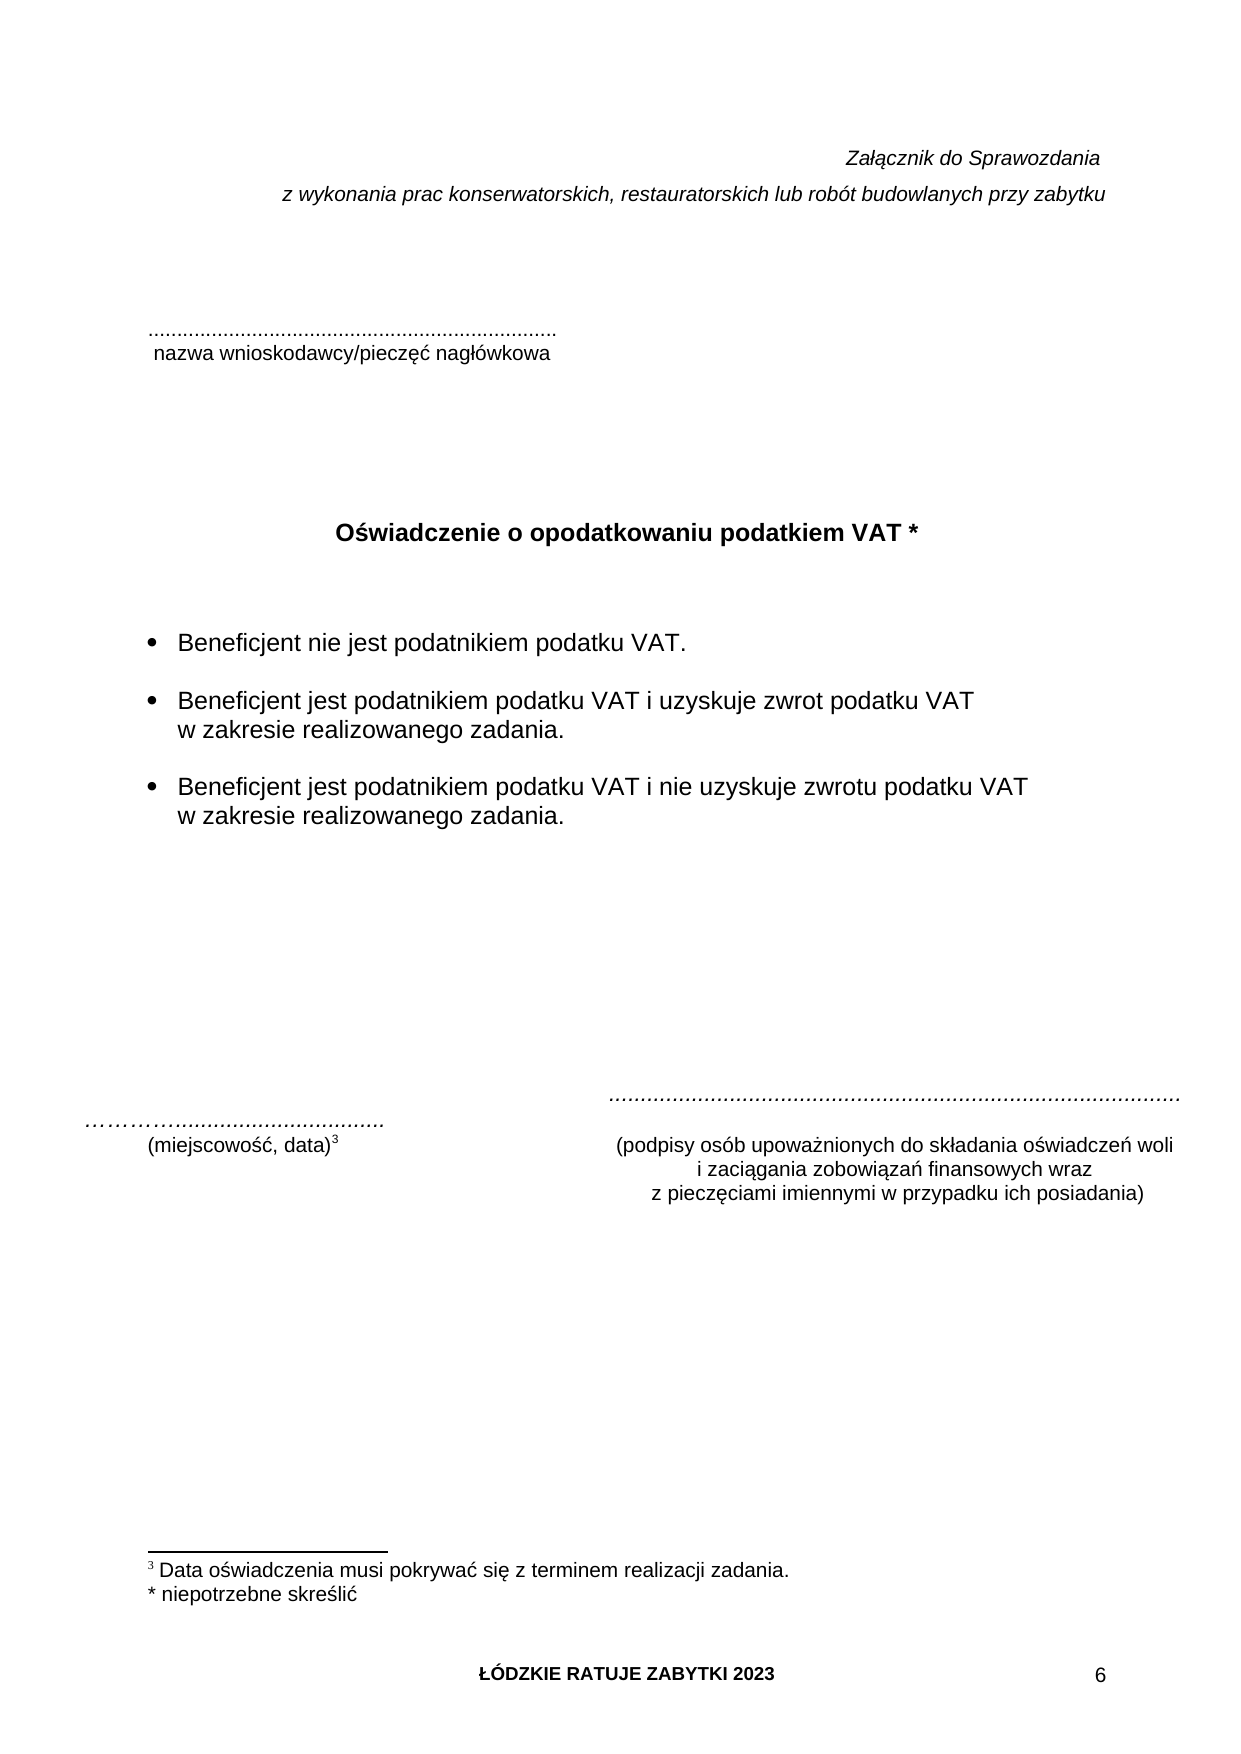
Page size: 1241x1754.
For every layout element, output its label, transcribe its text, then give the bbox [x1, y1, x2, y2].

table_header …………................................. [73, 1080, 598, 1132]
table_cell (podpisy osób upoważnionych do składania oświadczeń woli i zaciągania zobowiązań finansowych wraz z pieczęciami imiennymi w przypadku ich posiadania) [598, 1133, 1198, 1256]
text Załącznik do Sprawozdania z wykonania prac konserwatorskich, restauratorskich lub robót budowlanych przy zabytku [148, 146, 1106, 206]
text ....................................................................... nazwa wnioskodawcy/pieczęć nagłówkowa [148, 316, 1106, 364]
list Beneficjent nie jest podatnikiem podatku VAT. [148, 628, 1106, 657]
list Beneficjent jest podatnikiem podatku VAT i uzyskuje zwrot podatku VAT w zakresie realizowanego zadania. [148, 686, 1106, 743]
text Oświadczenie o opodatkowaniu podatkiem VAT * [148, 518, 1106, 547]
list Beneficjent jest podatnikiem podatku VAT i nie uzyskuje zwrotu podatku VAT w zakresie realizowanego zadania. [148, 772, 1106, 830]
table_cell (miejscowość, data) [73, 1133, 598, 1256]
table_header .......................................................................................... [598, 1080, 1198, 1132]
